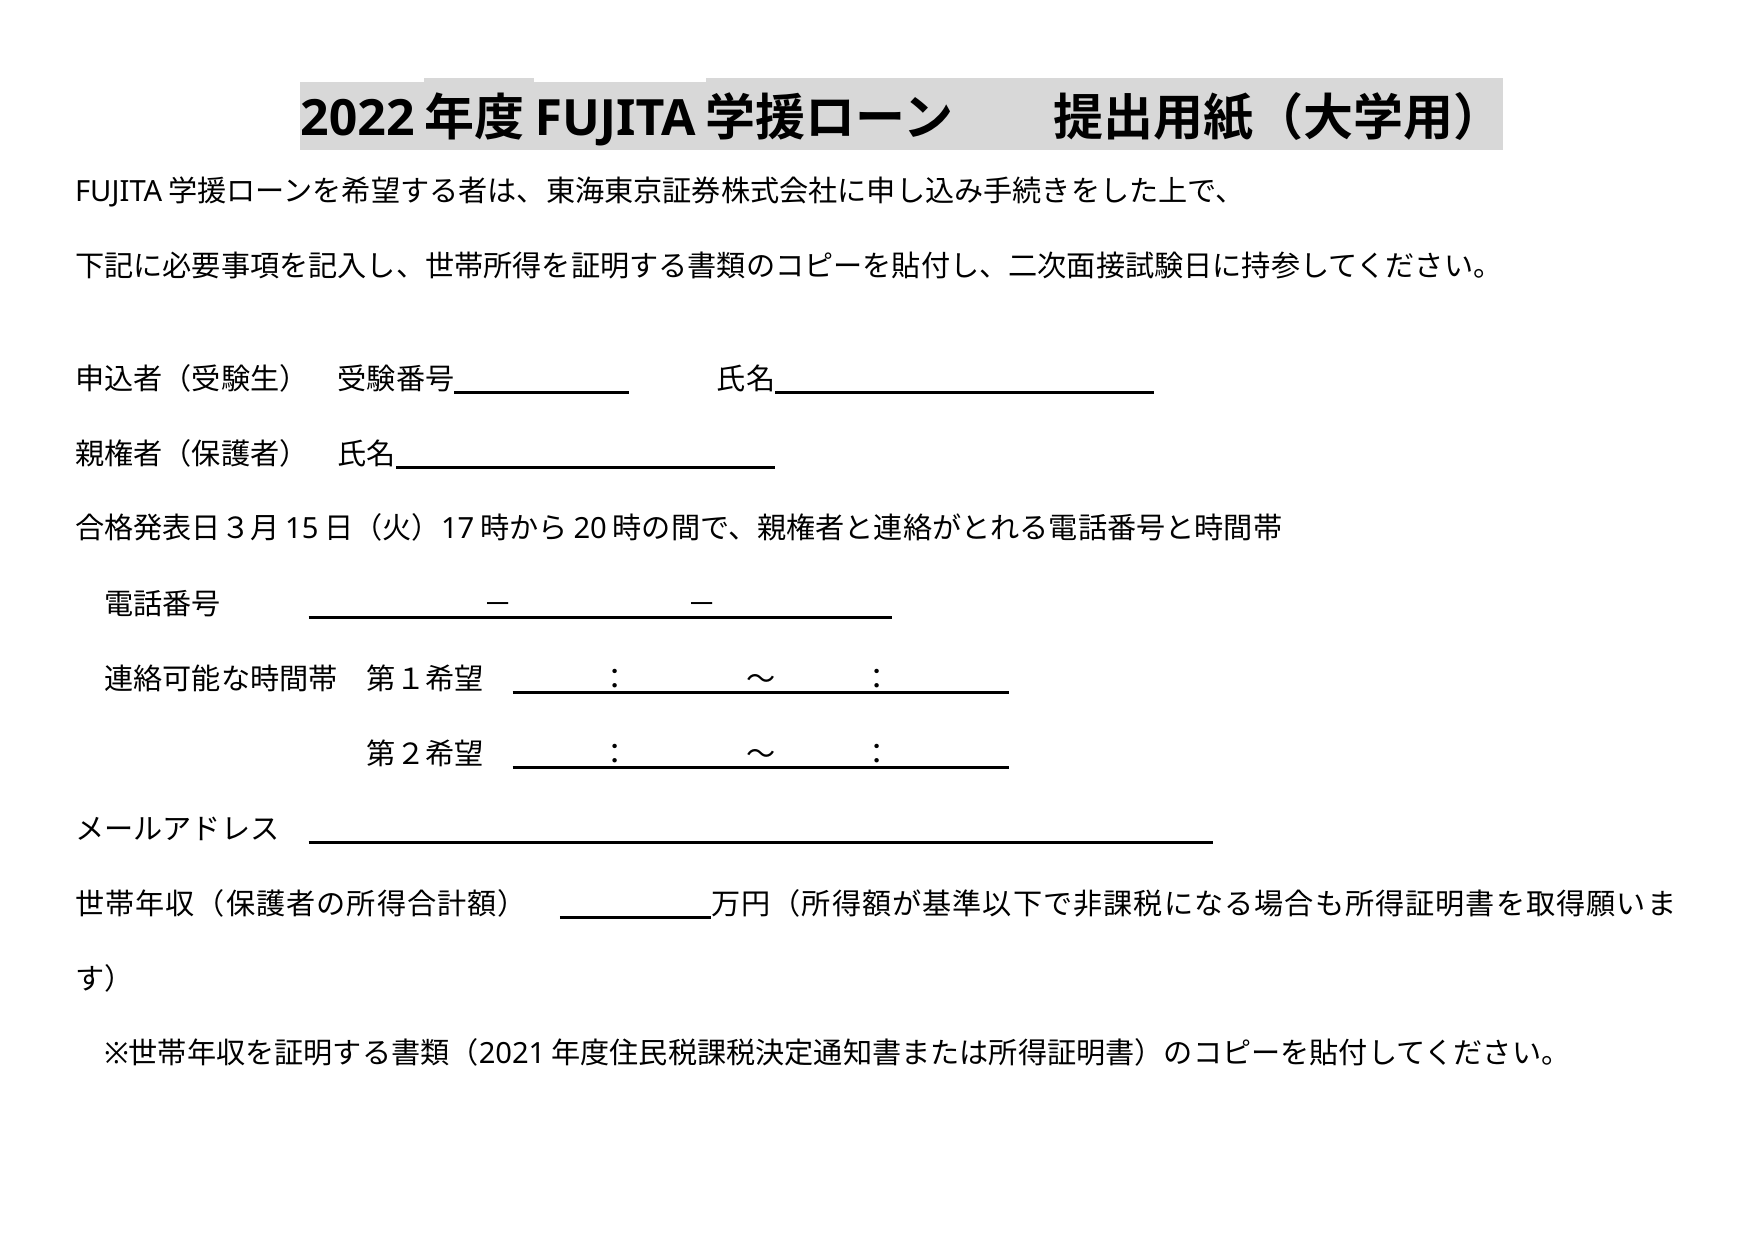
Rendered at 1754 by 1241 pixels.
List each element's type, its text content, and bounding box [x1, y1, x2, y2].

text 第２希望 ： ～ ： [75, 714, 1679, 789]
text 連絡可能な時間帯 第１希望 ： ～ ： [75, 639, 1679, 714]
text 電話番号 － － [75, 564, 1679, 639]
text メールアドレス [75, 789, 1679, 864]
text 世帯年収（保護者の所得合計額） 万円（所得額が基準以下で非課税になる場合も所得証明書を取得願います） [75, 864, 1679, 1014]
text 下記に必要事項を記入し、世帯所得を証明する書類のコピーを貼付し、二次面接試験日に持参してください。 [75, 226, 1679, 301]
text 2022年度FUJITA学援ローン 提出用紙（大学用） [75, 76, 1679, 151]
text 親権者（保護者） 氏名 [75, 414, 1679, 489]
text 申込者（受験生） 受験番号 氏名 [75, 339, 1679, 414]
text FUJITA学援ローンを希望する者は、東海東京証券株式会社に申し込み手続きをした上で、 [75, 151, 1679, 226]
text 合格発表日３月15日（火）17時から20時の間で、親権者と連絡がとれる電話番号と時間帯 [75, 489, 1679, 564]
text ※世帯年収を証明する書類（2021年度住民税課税決定通知書または所得証明書）のコピーを貼付してください。 [75, 1014, 1679, 1089]
